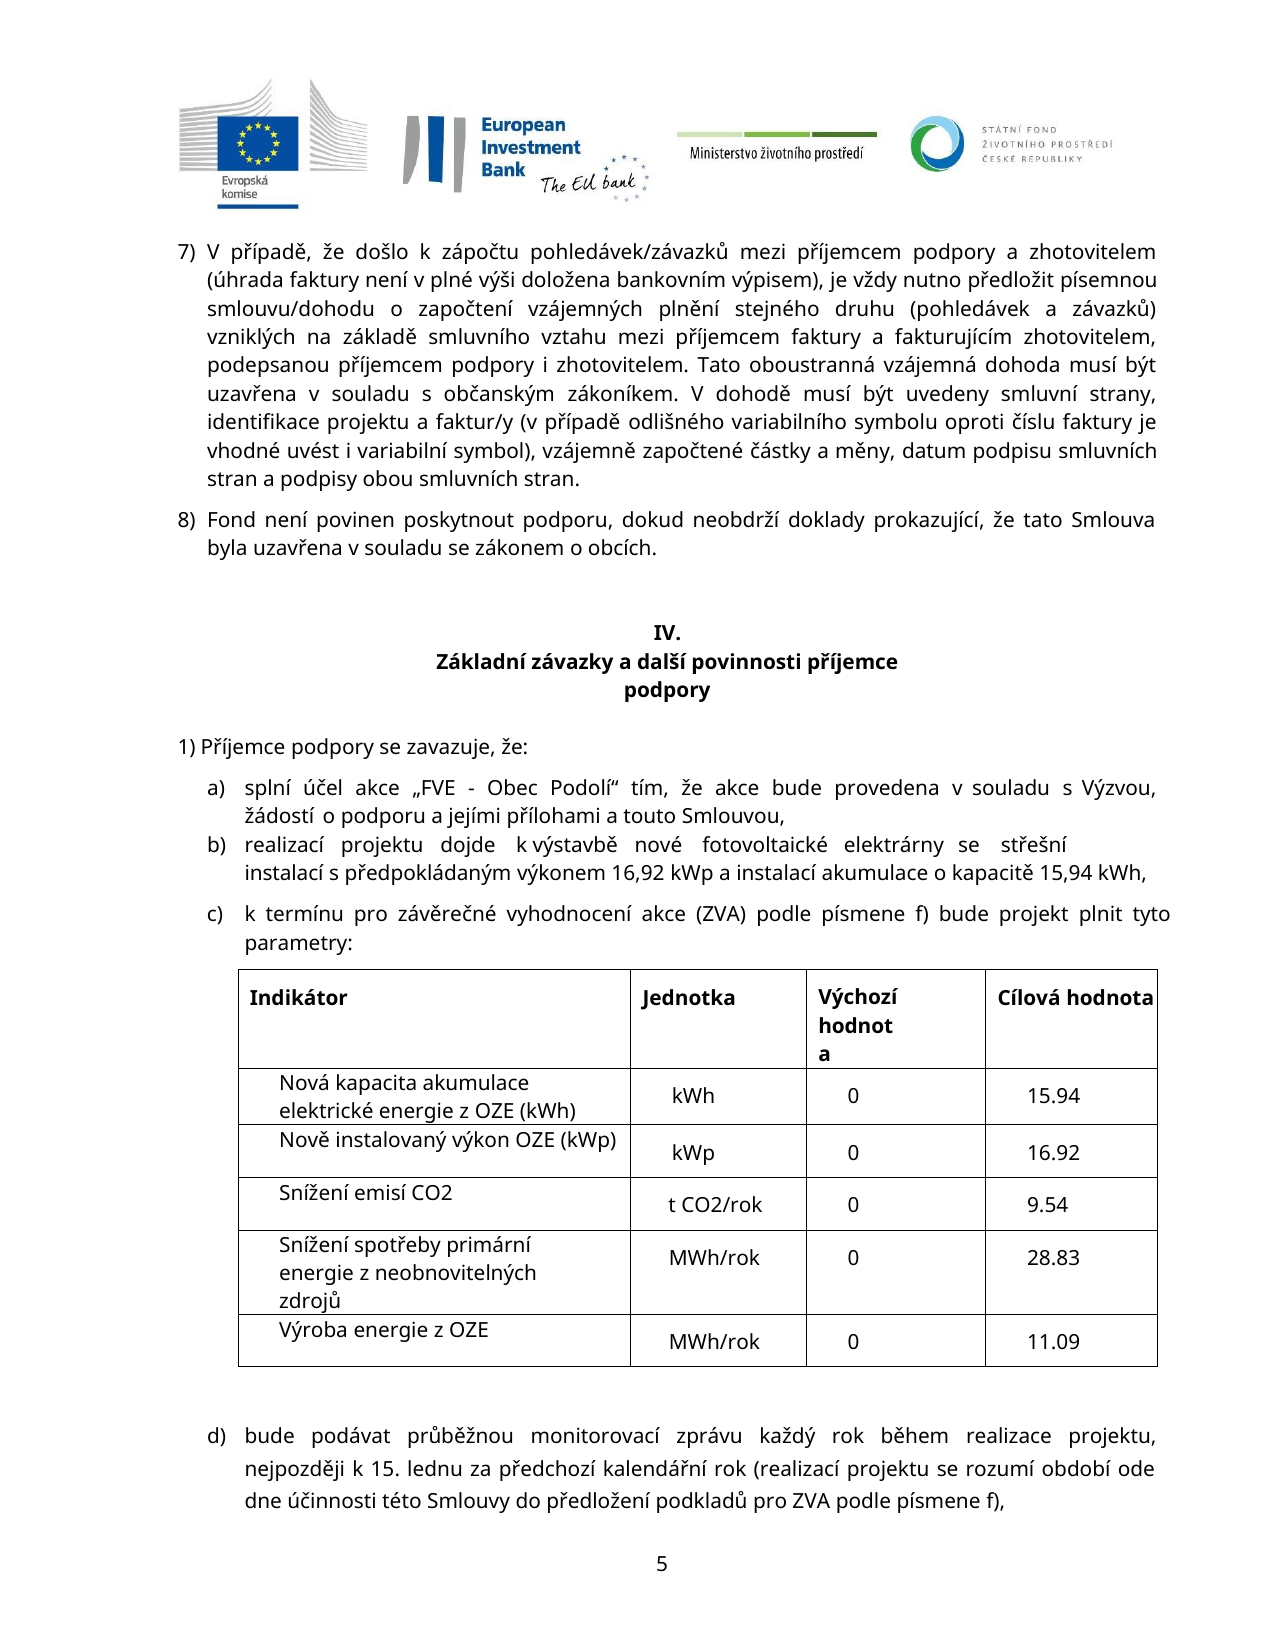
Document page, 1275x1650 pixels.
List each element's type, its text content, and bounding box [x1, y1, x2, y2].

table_cell Nově instalovaný výkon OZE (kWp) [239, 1125, 630, 1177]
subtitle Základní závazky a další povinnosti příjemce podpory [404, 647, 930, 704]
picture [177, 73, 1115, 213]
table_cell 0 [807, 1178, 985, 1229]
table_cell 15.94 [986, 1069, 1157, 1124]
table_cell MWh/rok [631, 1231, 806, 1314]
table_cell Snížení emisí CO2 [239, 1178, 630, 1229]
table_cell Nová kapacita akumulace elektrické energie z OZE (kWh) [239, 1069, 630, 1124]
table_cell 0 [807, 1315, 985, 1366]
table_cell kWp [631, 1125, 806, 1177]
list Příjemce podpory se zavazuje, že: [177, 732, 1171, 761]
table_cell t CO2/rok [631, 1178, 806, 1229]
list Fond není povinen poskytnout podporu, dokud neobdrží doklady prokazující, že tato Smlouva byla uzavřena v souladu se zákonem o obcích. [177, 505, 1156, 562]
table_header Jednotka [631, 970, 806, 1068]
table_header Indikátor [239, 970, 630, 1068]
table_cell kWh [631, 1069, 806, 1124]
list V případě, že došlo k zápočtu pohledávek/závazků mezi příjemcem podpory a zhotovitelem (úhrada faktury není v plné výši doložena bankovním výpisem), je vždy nutno předložit písemnou smlouvu/dohodu o započtení vzájemných plnění stejného druhu (pohledávek a závazků) vzniklých na základě smluvního vztahu mezi příjemcem faktury a fakturujícím zhotovitelem, podepsanou příjemcem podpory i zhotovitelem. Tato oboustranná vzájemná dohoda musí být uzavřena v souladu s občanským zákoníkem. V dohodě musí být uvedeny smluvní strany, identifikace projektu a faktur/y (v případě odlišného variabilního symbolu oproti číslu faktury je vhodné uvést i variabilní symbol), vzájemně započtené částky a měny, datum podpisu smluvních stran a podpisy obou smluvních stran. [177, 237, 1157, 493]
list bude podávat průběžnou monitorovací zprávu každý rok během realizace projektu, nejpozději k 15. lednu za předchozí kalendářní rok (realizací projektu se rozumí období ode dne účinnosti této Smlouvy do předložení podkladů pro ZVA podle písmene f), [207, 1421, 1157, 1515]
table_cell 28.83 [986, 1231, 1157, 1314]
table_cell 0 [807, 1069, 985, 1124]
table_cell 11.09 [986, 1315, 1157, 1366]
table_cell MWh/rok [631, 1315, 806, 1366]
table_header Výchozí hodnota [807, 970, 985, 1068]
table_cell Snížení spotřeby primární energie z neobnovitelných zdrojů [239, 1231, 630, 1314]
table_cell 0 [807, 1125, 985, 1177]
table_header Cílová hodnota [986, 970, 1157, 1068]
table_cell 0 [807, 1231, 985, 1314]
table_cell 9.54 [986, 1178, 1157, 1229]
list realizací projektu dojde k výstavbě nové fotovoltaické elektrárny se střešní instalací s předpokládaným výkonem 16,92 kWp a instalací akumulace o kapacitě 15,94 kWh, [207, 830, 1157, 887]
subtitle IV. [494, 618, 841, 647]
table_cell Výroba energie z OZE [239, 1315, 630, 1366]
list splní účel akce „FVE - Obec Podolí“ tím, že akce bude provedena v souladu s Výzvou, žádostí o podporu a jejími přílohami a touto Smlouvou, [207, 773, 1158, 830]
list k termínu pro závěrečné vyhodnocení akce (ZVA) podle písmene f) bude projekt plnit tyto parametry: [207, 899, 1171, 956]
table_cell 16.92 [986, 1125, 1157, 1177]
